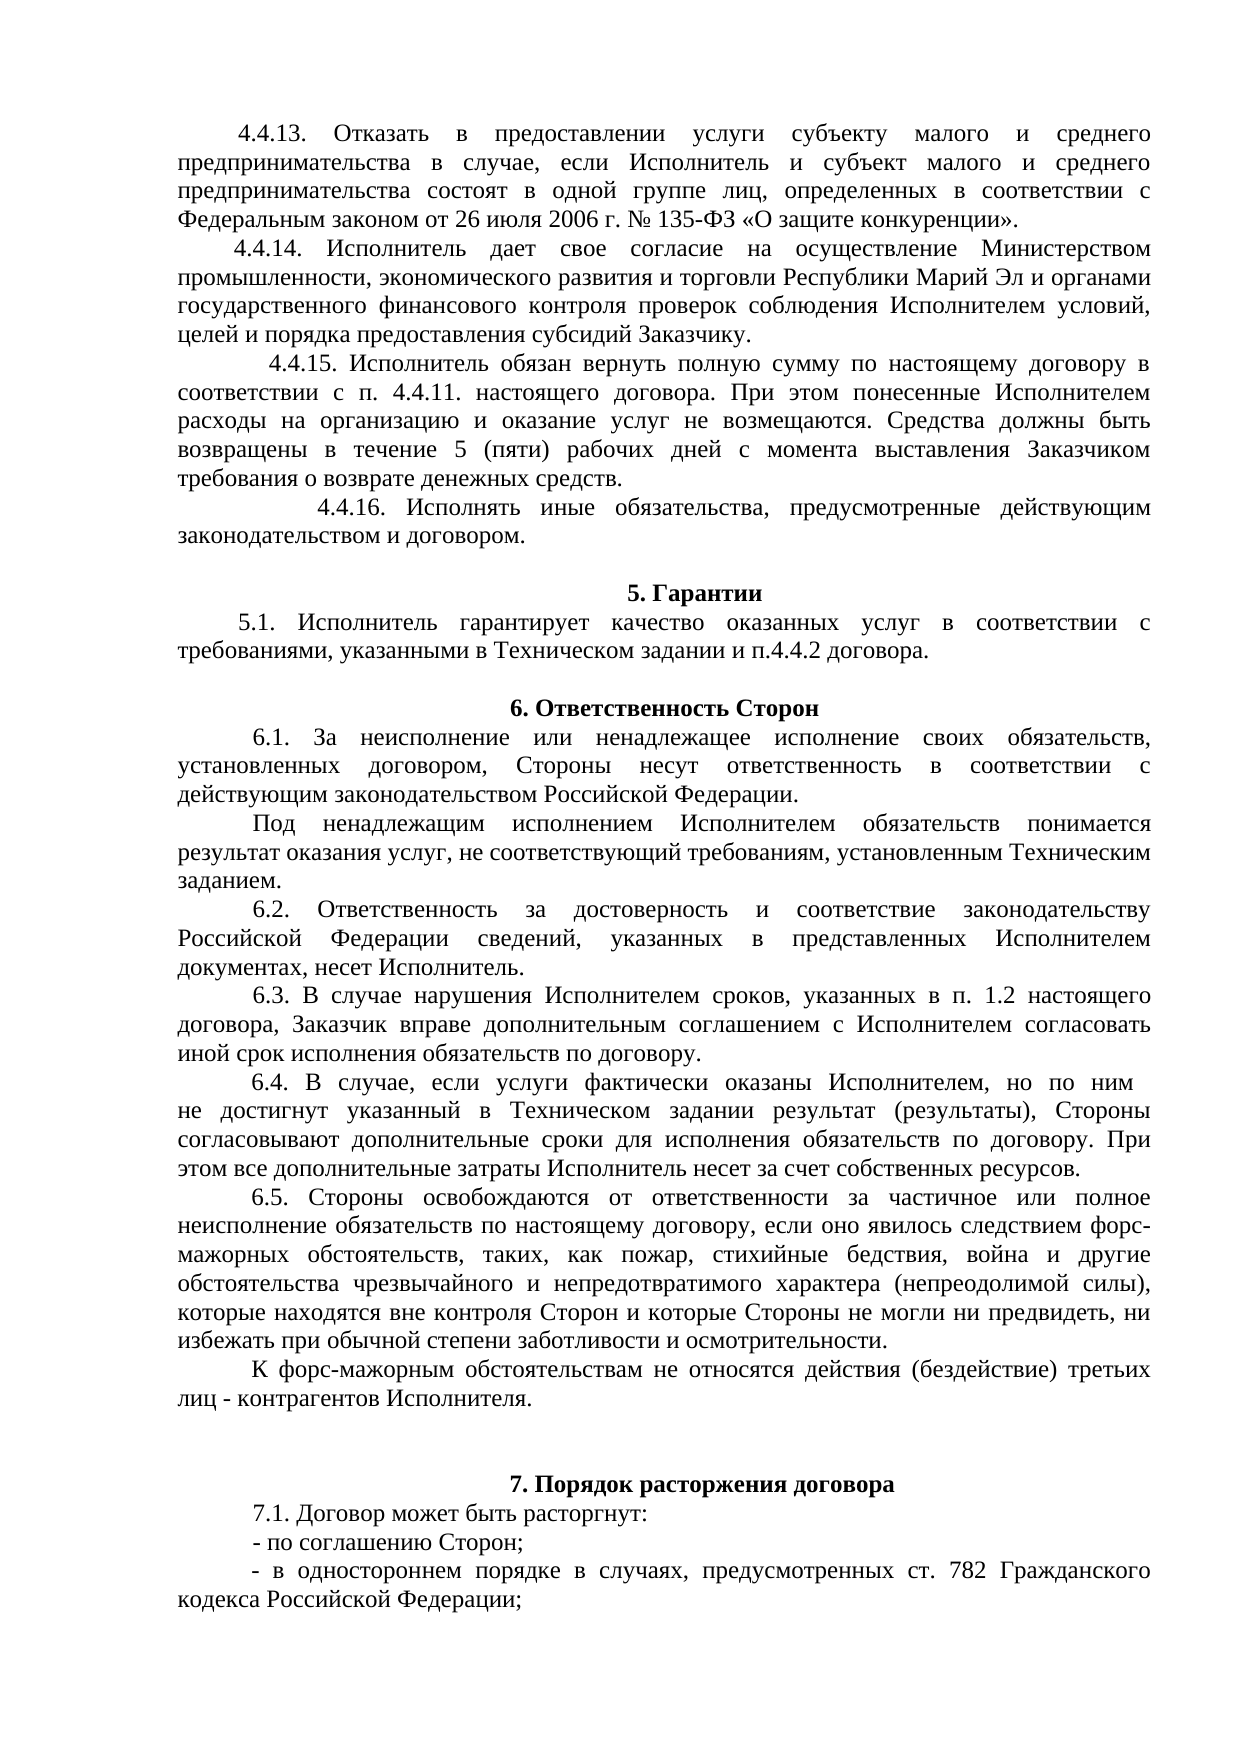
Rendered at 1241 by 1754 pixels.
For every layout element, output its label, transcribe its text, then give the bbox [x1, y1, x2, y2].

text 7. Порядок расторжения договора [192, 1469, 1152, 1498]
text - по соглашению Сторон; [252, 1527, 1152, 1556]
text К форс-мажорным обстоятельствам не относятся действия (бездействие) третьих лиц - контрагентов Исполнителя. [177, 1354, 1152, 1412]
text 6. Ответственность Сторон [177, 693, 1152, 722]
text 5.1. Исполнитель гарантирует качество оказанных услуг в соответствии с требованиями, указанными в Техническом задании и п.4.4.2 договора. [177, 607, 1152, 664]
text 4.4.14. Исполнитель дает свое согласие на осуществление Министерством промышленности, экономического развития и торговли Республики Марий Эл и органами государственного финансового контроля проверок соблюдения Исполнителем условий, целей и порядка предоставления субсидий Заказчику. [177, 233, 1152, 348]
text Под ненадлежащим исполнением Исполнителем обязательств понимается результат оказания услуг, не соответствующий требованиям, установленным Техническим заданием. [177, 808, 1152, 894]
text 6.2. Ответственность за достоверность и соответствие законодательству Российской Федерации сведений, указанных в представленных Исполнителем документах, несет Исполнитель. [177, 894, 1152, 981]
text 4.4.16. Исполнять иные обязательства, предусмотренные действующим законодательством и договором. [177, 492, 1152, 549]
text 7.1. Договор может быть расторгнут: [177, 1498, 1152, 1527]
text 6.1. За неисполнение или ненадлежащее исполнение своих обязательств, установленных договором, Стороны несут ответственность в соответствии с действующим законодательством Российской Федерации. [177, 722, 1152, 808]
text 4.4.13. Отказать в предоставлении услуги субъекту малого и среднего предпринимательства в случае, если Исполнитель и субъект малого и среднего предпринимательства состоят в одной группе лиц, определенных в соответствии с Федеральным законом от 26 июля 2006 г. № 135-ФЗ «О защите конкуренции». [177, 118, 1152, 233]
text 6.5. Стороны освобождаются от ответственности за частичное или полное неисполнение обязательств по настоящему договору, если оно явилось следствием форс-мажорных обстоятельств, таких, как пожар, стихийные бедствия, война и другие обстоятельства чрезвычайного и непредотвратимого характера (непреодолимой силы), которые находятся вне контроля Сторон и которые Стороны не могли ни предвидеть, ни избежать при обычной степени заботливости и осмотрительности. [177, 1182, 1152, 1354]
text - в одностороннем порядке в случаях, предусмотренных ст. 782 Гражданского кодекса Российской Федерации; [177, 1556, 1152, 1613]
text 6.4. В случае, если услуги фактически оказаны Исполнителем, но по ним не достигнут указанный в Техническом задании результат (результаты), Стороны согласовывают дополнительные сроки для исполнения обязательств по договору. При этом все дополнительные затраты Исполнитель несет за счет собственных ресурсов. [177, 1067, 1152, 1182]
text 6.3. В случае нарушения Исполнителем сроков, указанных в п. 1.2 настоящего договора, Заказчик вправе дополнительным соглашением с Исполнителем согласовать иной срок исполнения обязательств по договору. [177, 981, 1152, 1067]
text 4.4.15. Исполнитель обязан вернуть полную сумму по настоящему договору в соответствии с п. 4.4.11. настоящего договора. При этом понесенные Исполнителем расходы на организацию и оказание услуг не возмещаются. Средства должны быть возвращены в течение 5 (пяти) рабочих дней с момента выставления Заказчиком требования о возврате денежных средств. [177, 348, 1152, 492]
text 5. Гарантии [177, 578, 1152, 607]
